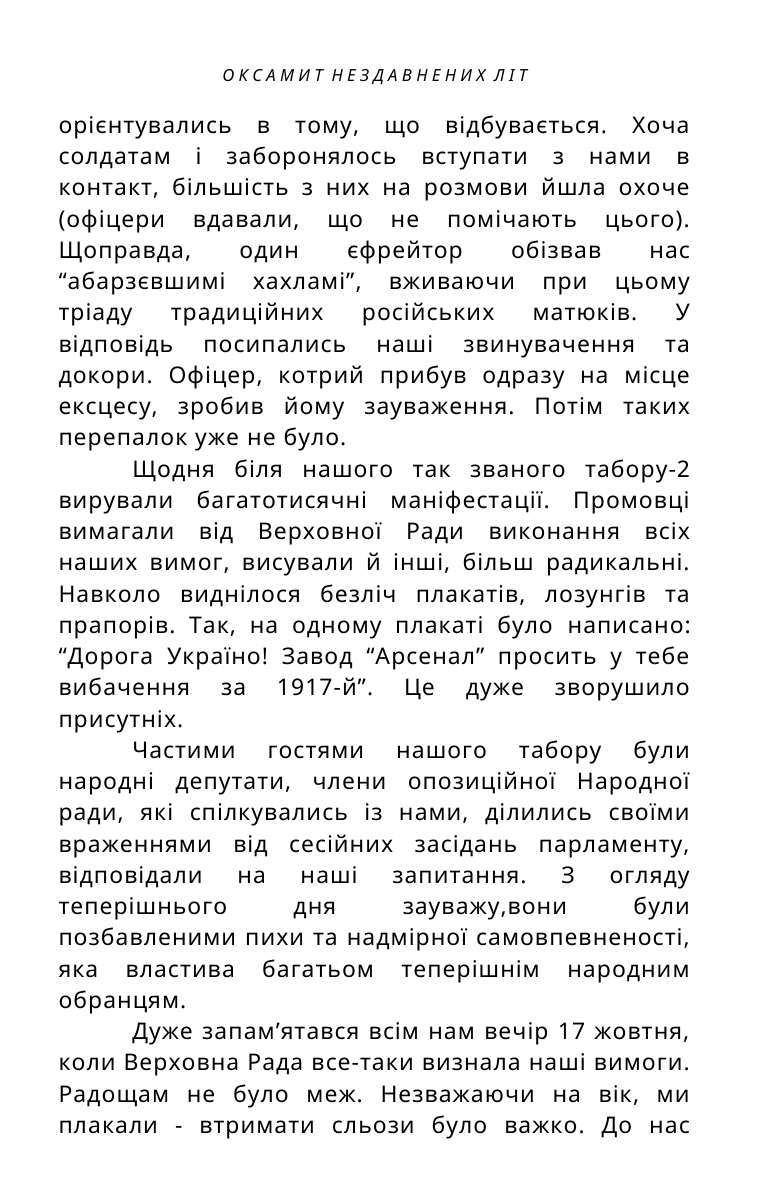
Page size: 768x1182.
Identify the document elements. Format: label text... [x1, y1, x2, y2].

text Частими гостями нашого табору були народні депутати, члени опозиційної Народної ради, які спілкувались із нами, ділились своїми враженнями від сесійних засідань парламенту, відповідали на наші запитання. З огляду теперішнього дня зауважу,вони були позбавленими пихи та надмірної самовпевненості, яка властива багатьом теперішнім народним обранцям. [58, 734, 691, 1015]
text Щодня біля нашого так званого табору-2 вирували багатотисячні маніфестації. Промовці вимагали від Верховної Ради виконання всіх наших вимог, висували й інші, більш радикальні. Навколо виднілося безліч плакатів, лозунгів та прапорів. Так, на одному плакаті було написано: “Дорога Україно! Завод “Арсенал” просить у тебе вибачення за 1917-й”. Це дуже зворушило присутніх. [58, 453, 691, 734]
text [58, 109, 691, 453]
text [58, 1015, 691, 1140]
